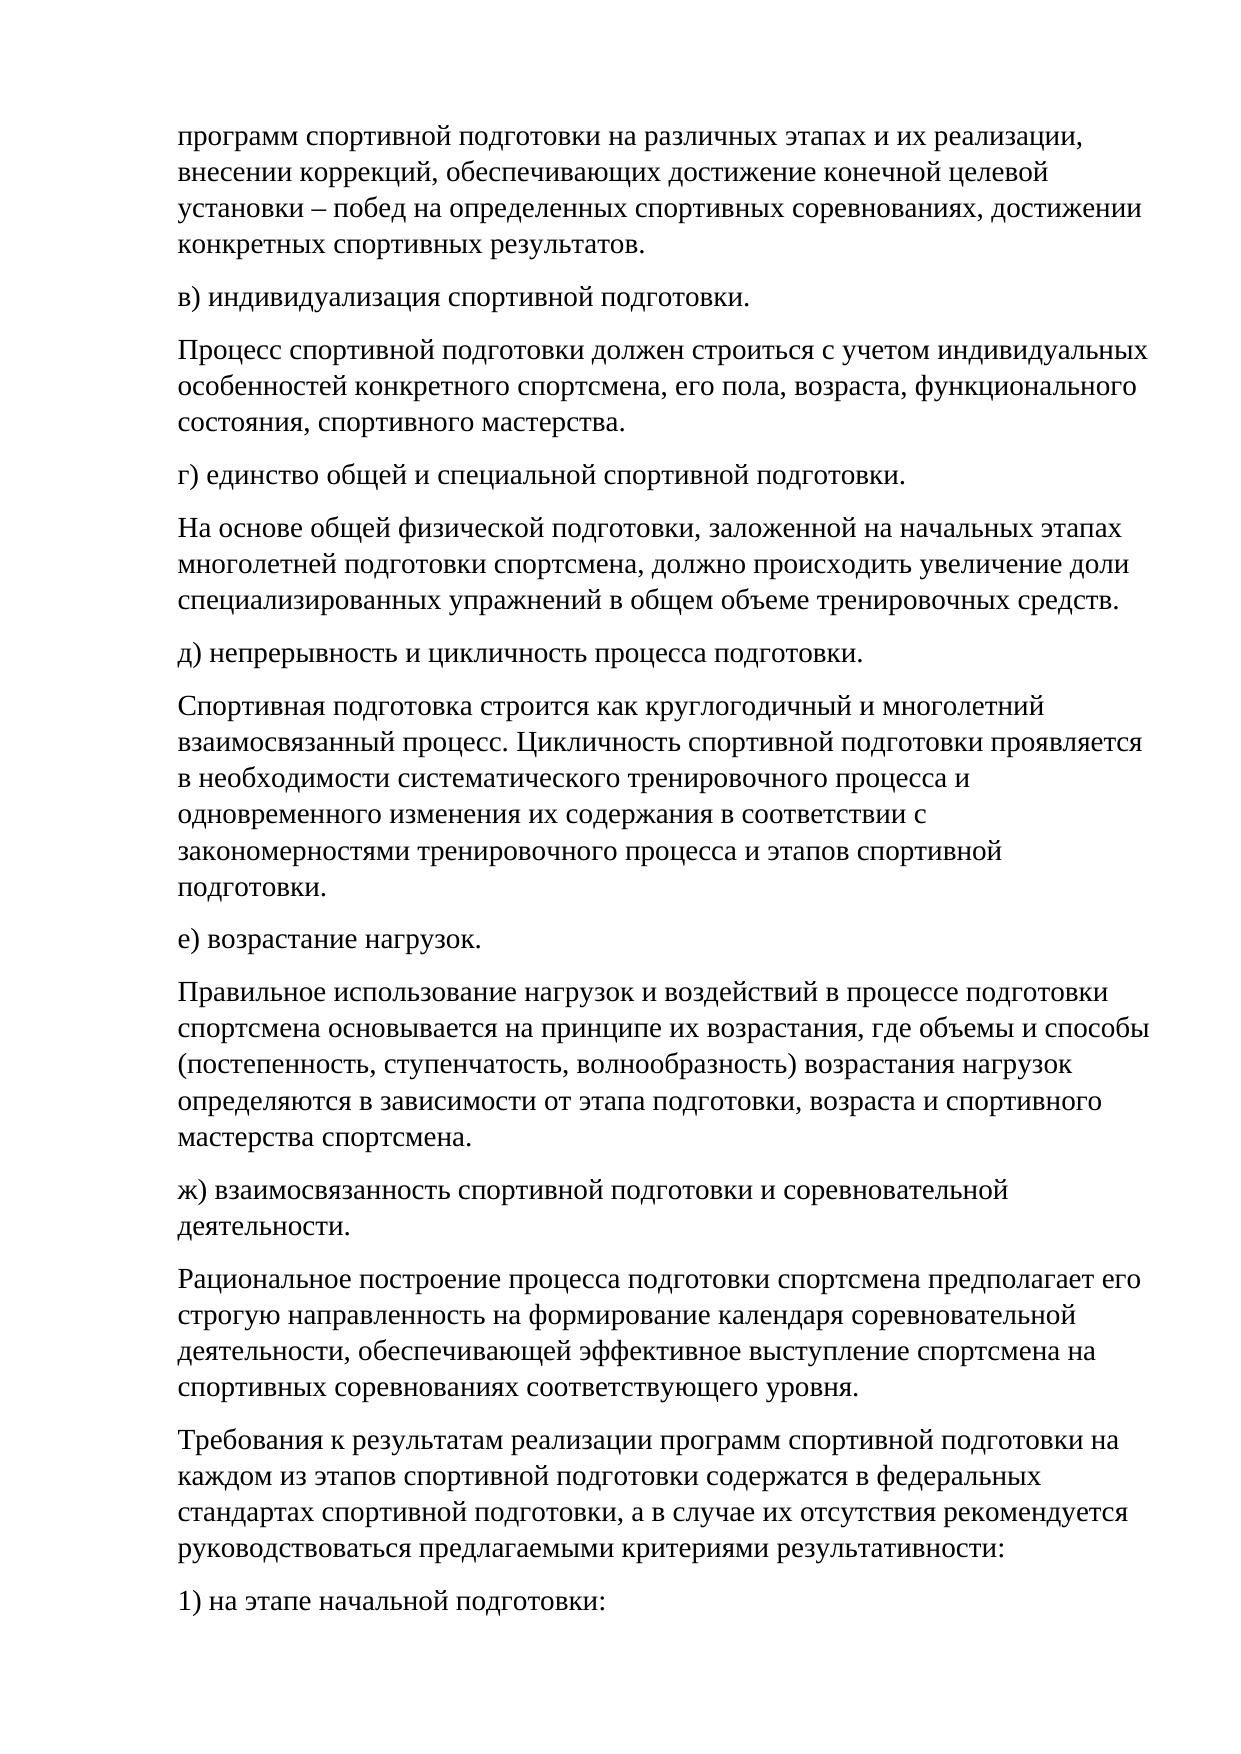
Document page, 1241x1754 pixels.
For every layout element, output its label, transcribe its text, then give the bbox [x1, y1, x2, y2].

text Рациональное построение процесса подготовки спортсмена предполагает его строгую направленность на формирование календаря соревновательной деятельности, обеспечивающей эффективное выступление спортсмена на спортивных соревнованиях соответствующего уровня. [177, 1261, 1152, 1403]
text д) непрерывность и цикличность процесса подготовки. [177, 635, 1152, 669]
text На основе общей физической подготовки, заложенной на начальных этапах многолетней подготовки спортсмена, должно происходить увеличение доли специализированных упражнений в общем объеме тренировочных средств. [177, 510, 1152, 616]
text Процесс спортивной подготовки должен строиться с учетом индивидуальных особенностей конкретного спортсмена, его пола, возраста, функционального состояния, спортивного мастерства. [177, 332, 1152, 438]
text Спортивная подготовка строится как круглогодичный и многолетний взаимосвязанный процесс. Цикличность спортивной подготовки проявляется в необходимости систематического тренировочного процесса и одновременного изменения их содержания в соответствии с закономерностями тренировочного процесса и этапов спортивной подготовки. [177, 688, 1152, 902]
text Правильное использование нагрузок и воздействий в процессе подготовки спортсмена основывается на принципе их возрастания, где объемы и способы (постепенность, ступенчатость, волнообразность) возрастания нагрузок определяются в зависимости от этапа подготовки, возраста и спортивного мастерства спортсмена. [177, 974, 1152, 1152]
text е) возрастание нагрузок. [177, 922, 1152, 955]
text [177, 118, 1152, 260]
text в) индивидуализация спортивной подготовки. [177, 279, 1152, 313]
text ж) взаимосвязанность спортивной подготовки и соревновательной деятельности. [177, 1172, 1152, 1241]
text г) единство общей и специальной спортивной подготовки. [177, 457, 1152, 491]
text 1) на этапе начальной подготовки: [177, 1583, 1152, 1617]
text Требования к результатам реализации программ спортивной подготовки на каждом из этапов спортивной подготовки содержатся в федеральных стандартах спортивной подготовки, а в случае их отсутствия рекомендуется руководствоваться предлагаемыми критериями результативности: [177, 1422, 1152, 1564]
